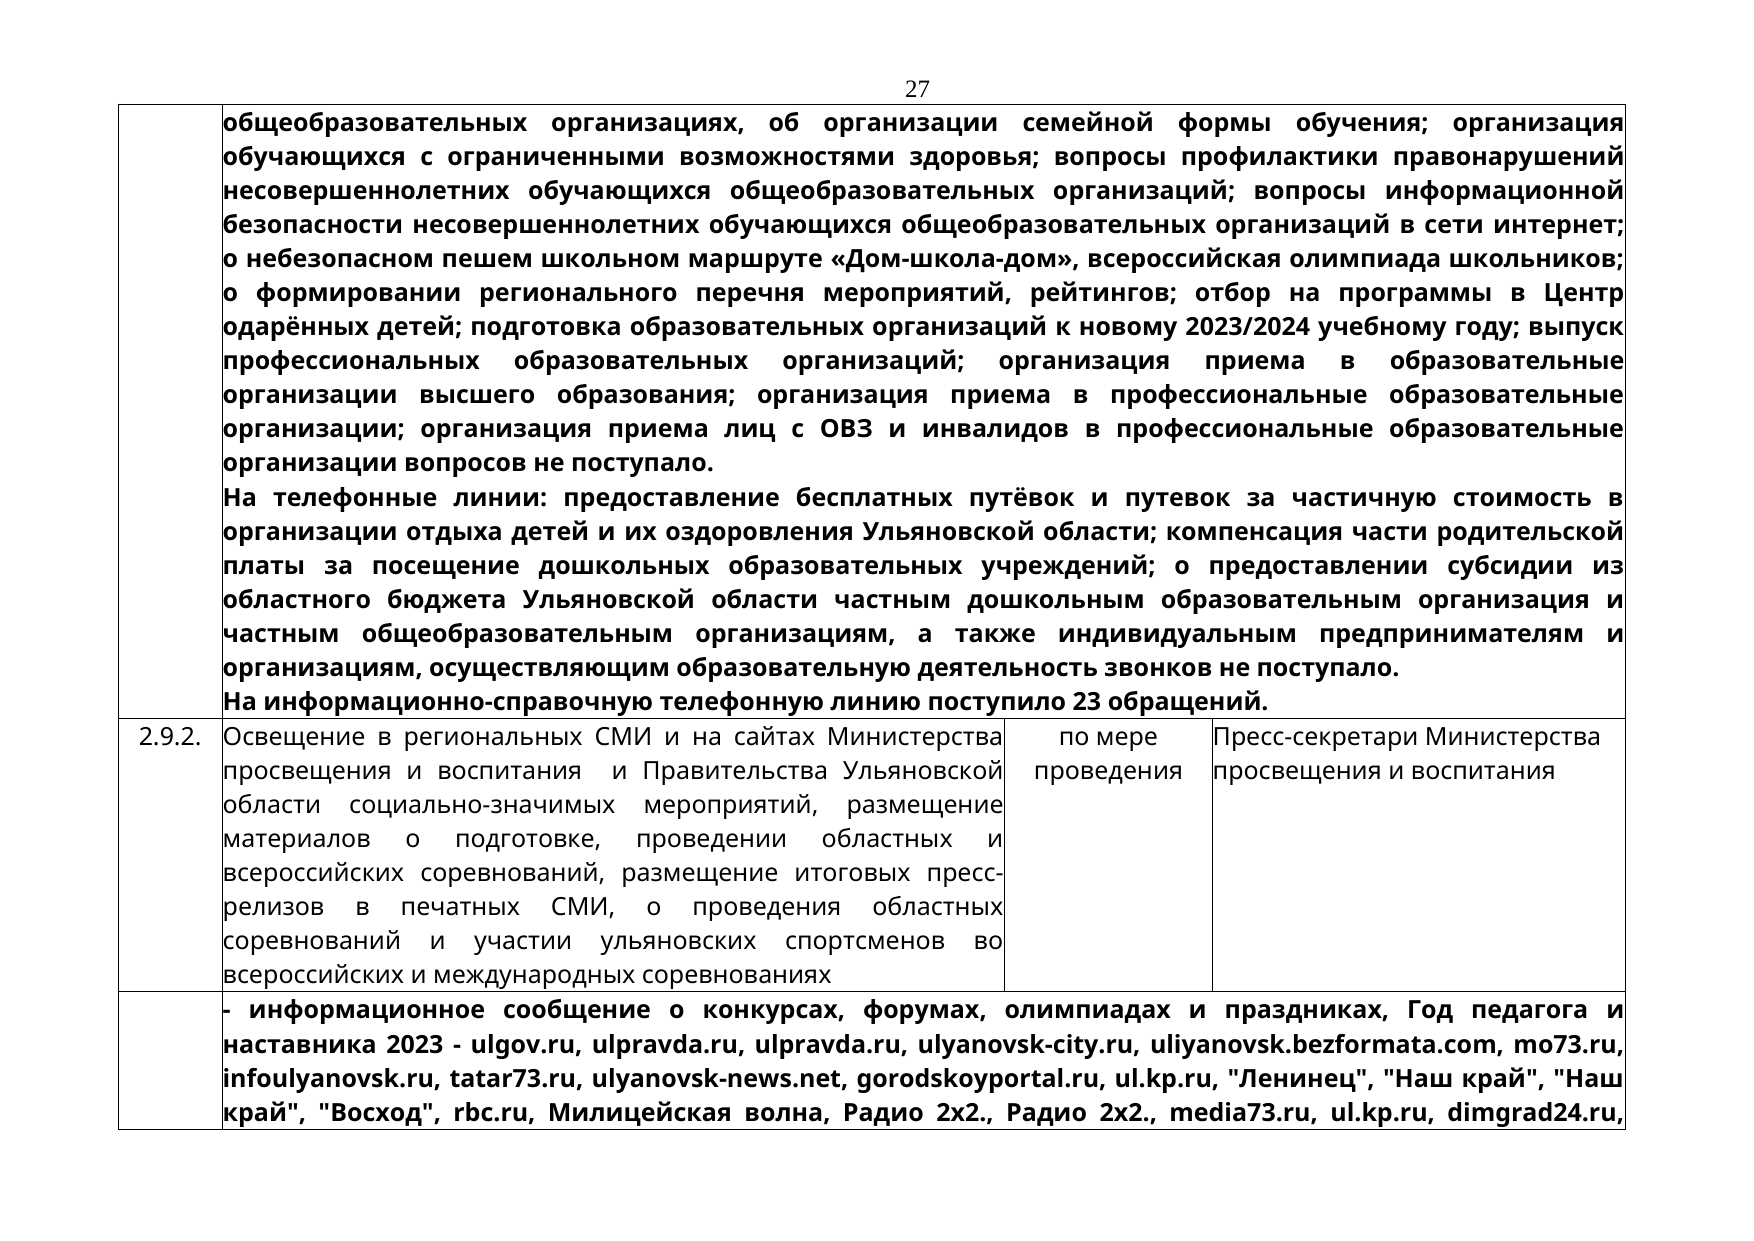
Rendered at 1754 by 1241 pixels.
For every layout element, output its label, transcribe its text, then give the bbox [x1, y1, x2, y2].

table_cell по мере проведения [1005, 719, 1212, 991]
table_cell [223, 105, 1625, 718]
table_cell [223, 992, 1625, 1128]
table_cell Пресс-секретари Министерства просвещения и воспитания [1213, 719, 1625, 991]
table_cell [119, 992, 222, 1128]
table_cell Освещение в региональных СМИ и на сайтах Министерства просвещения и воспитания и Правительства Ульяновской области социально-значимых мероприятий, размещение материалов о подготовке, проведении областных и всероссийских соревнований, размещение итоговых пресс-релизов в печатных СМИ, о проведения областных соревнований и участии ульяновских спортсменов во всероссийских и международных соревнованиях [223, 719, 1004, 991]
table_cell 2.9.2. [119, 719, 222, 991]
table_cell [119, 105, 222, 718]
